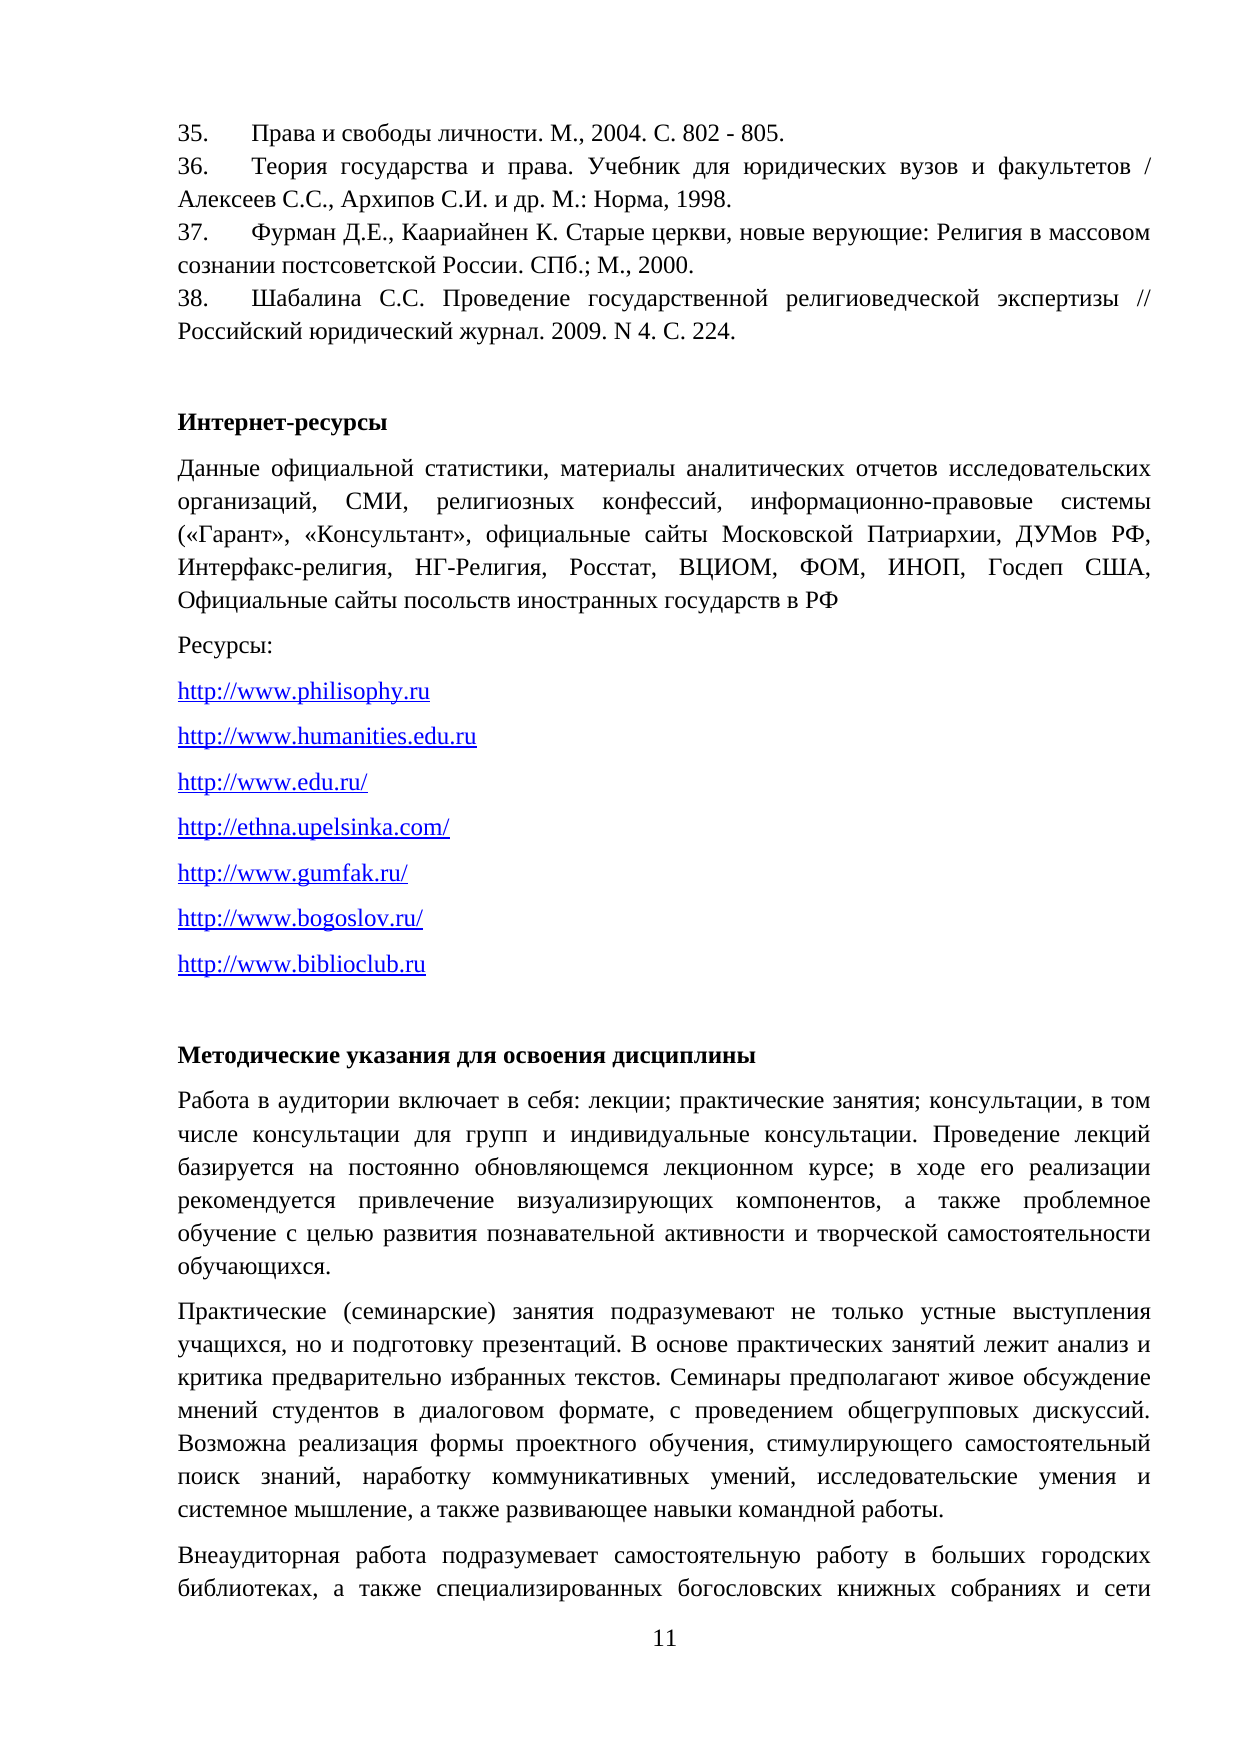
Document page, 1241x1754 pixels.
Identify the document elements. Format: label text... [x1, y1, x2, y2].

text http://ethna.upelsinka.com/ [177, 812, 1152, 841]
text http://www.biblioclub.ru [177, 949, 1152, 978]
list Фурман Д.Е., Каариайнен К. Старые церкви, новые верующие: Религия в массовом сознании постсоветской России. СПб.; М., 2000. [177, 217, 1152, 279]
text http://www.bogoslov.ru/ [177, 903, 1152, 932]
list Шабалина С.С. Проведение государственной религиоведческой экспертизы // Российский юридический журнал. 2009. N 4. С. 224. [177, 283, 1152, 345]
subtitle Интернет-ресурсы [177, 407, 1152, 436]
text http://www.edu.ru/ [177, 767, 1152, 796]
subtitle Методические указания для освоения дисциплины [177, 1040, 1152, 1069]
text http://www.philisophy.ru [177, 676, 1152, 705]
text Данные официальной статистики, материалы аналитических отчетов исследовательских организаций, СМИ, религиозных конфессий, информационно-правовые системы («Гарант», «Консультант», официальные сайты Московской Патриархии, ДУМов РФ, Интерфакс-религия, НГ-Религия, Росстат, ВЦИОМ, ФОМ, ИНОП, Госдеп США, Официальные сайты посольств иностранных государств в РФ [177, 453, 1152, 614]
list Права и свободы личности. М., 2004. С. 802 - 805. [177, 118, 1152, 147]
text http://www.humanities.edu.ru [177, 721, 1152, 750]
text Работа в аудитории включает в себя: лекции; практические занятия; консультации, в том числе консультации для групп и индивидуальные консультации. Проведение лекций базируется на постоянно обновляющемся лекционном курсе; в ходе его реализации рекомендуется привлечение визуализирующих компонентов, а также проблемное обучение с целью развития познавательной активности и творческой самостоятельности обучающихся. [177, 1086, 1152, 1279]
text Ресурсы: [177, 630, 1152, 659]
list Теория государства и права. Учебник для юридических вузов и факультетов / Алексеев С.С., Архипов С.И. и др. М.: Норма, 1998. [177, 151, 1152, 213]
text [177, 1540, 1152, 1602]
text Практические (семинарские) занятия подразумевают не только устные выступления учащихся, но и подготовку презентаций. В основе практических занятий лежит анализ и критика предварительно избранных текстов. Семинары предполагают живое обсуждение мнений студентов в диалоговом формате, с проведением общегрупповых дискуссий. Возможна реализация формы проектного обучения, стимулирующего самостоятельный поиск знаний, наработку коммуникативных умений, исследовательские умения и системное мышление, а также развивающее навыки командной работы. [177, 1296, 1152, 1523]
text http://www.gumfak.ru/ [177, 858, 1152, 887]
